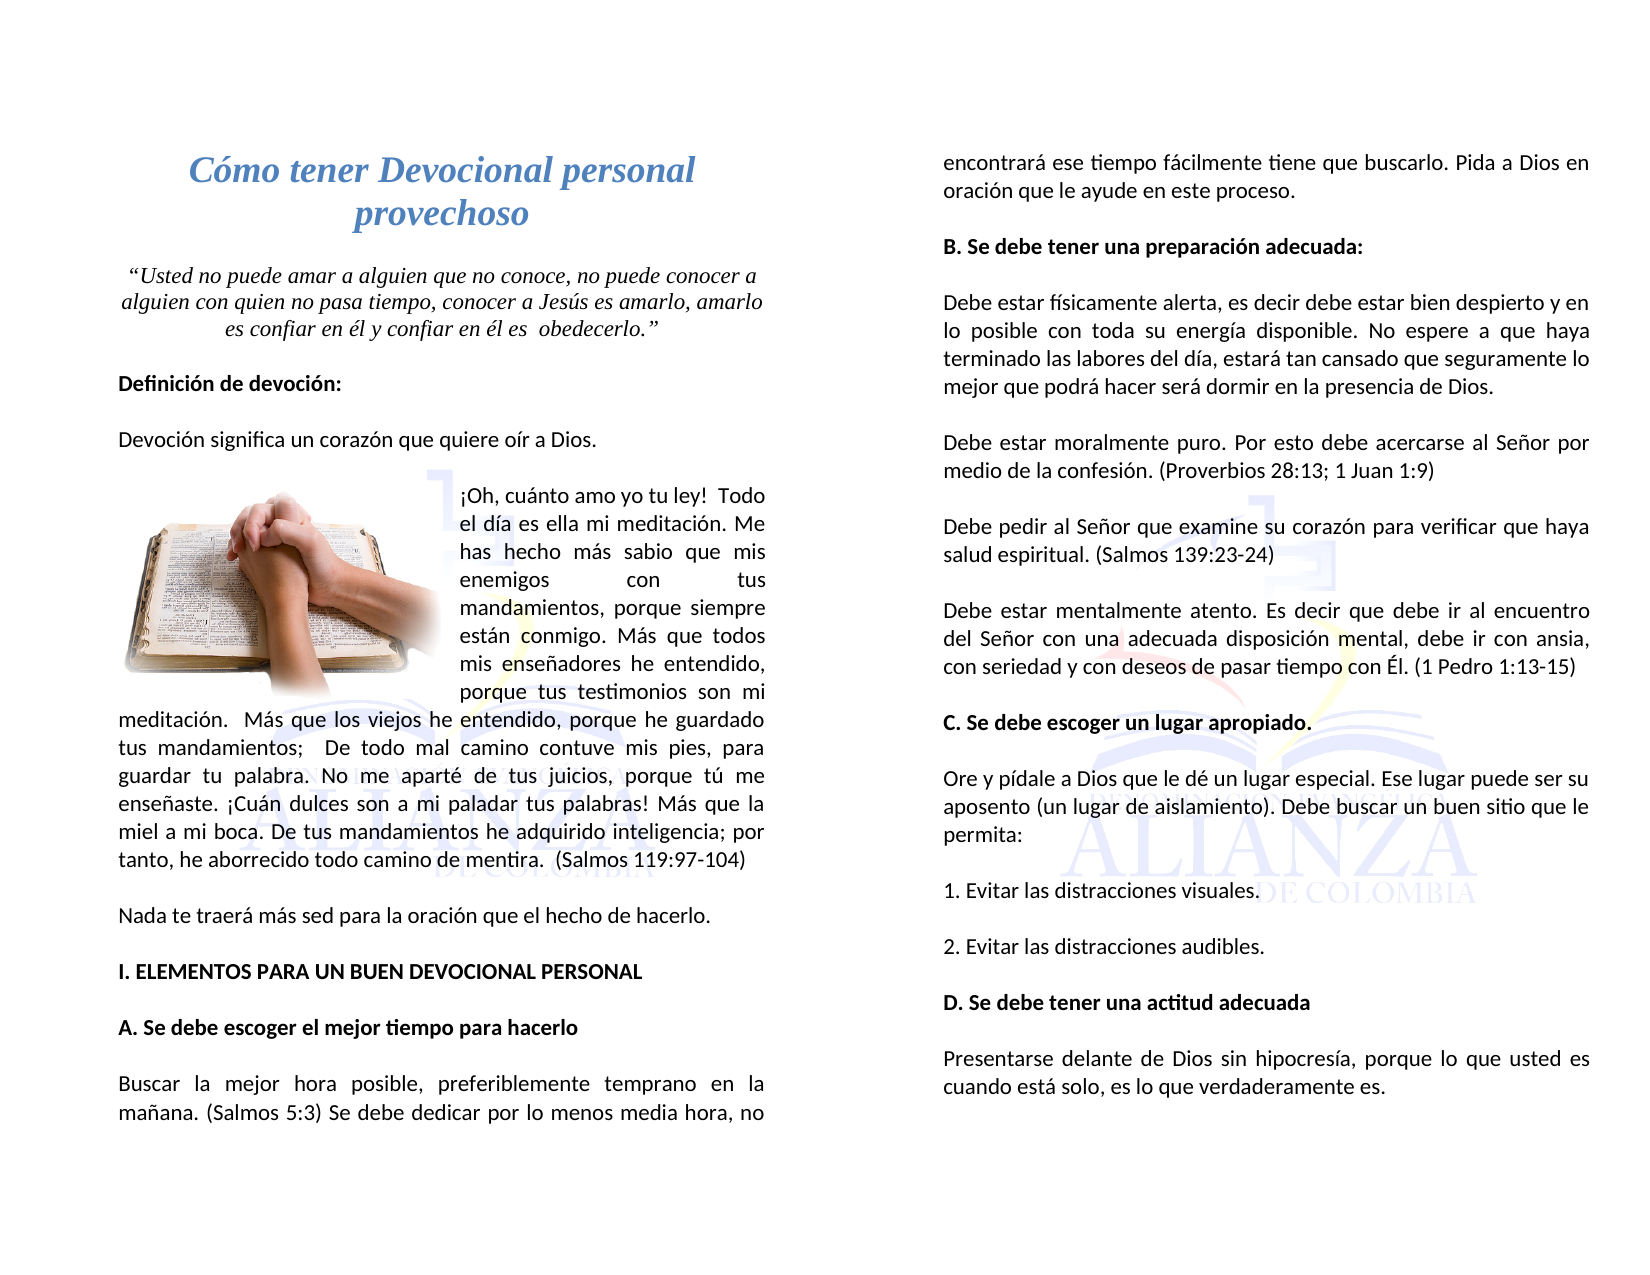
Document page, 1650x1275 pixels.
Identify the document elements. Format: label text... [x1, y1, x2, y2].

text B. Se debe tener una preparación adecuada: [943, 232, 1591, 260]
picture [118, 488, 441, 698]
text Debe estar físicamente alerta, es decir debe estar bien despierto y en lo posible con toda su energía disponible. No espere a que haya terminado las labores del día, estará tan cansado que seguramente lo mejor que podrá hacer será dormir en la presencia de Dios. [943, 288, 1591, 400]
text I. ELEMENTOS PARA UN BUEN DEVOCIONAL PERSONAL [118, 957, 766, 986]
text Debe estar mentalmente atento. Es decir que debe ir al encuentro del Señor con una adecuada disposición mental, debe ir con ansia, con seriedad y con deseos de pasar tiempo con Él. (1 Pedro 1:13-15) [943, 596, 1591, 680]
text Definición de devoción: [118, 369, 766, 397]
text Buscar la mejor hora posible, preferiblemente temprano en la mañana. (Salmos 5:3) Se debe dedicar por lo menos media hora, no encontrará ese tiempo fácilmente tiene que buscarlo. Pida a Dios en oración que le ayude en este proceso. [943, 148, 1591, 204]
text Nada te traerá más sed para la oración que el hecho de hacerlo. [118, 901, 766, 929]
text “Usted no puede amar a alguien que no conoce, no puede conocer a alguien con quien no pasa tiempo, conocer a Jesús es amarlo, amarlo es confiar en él y confiar en él es obedecerlo.” [118, 262, 766, 341]
text Devoción significa un corazón que quiere oír a Dios. [118, 425, 766, 453]
text A. Se debe escoger el mejor tiempo para hacerlo [118, 1013, 766, 1042]
text Debe pedir al Señor que examine su corazón para verificar que haya salud espiritual. (Salmos 139:23-24) [943, 512, 1591, 568]
text Ore y pídale a Dios que le dé un lugar especial. Ese lugar puede ser su aposento (un lugar de aislamiento). Debe buscar un buen sitio que le permita: [943, 764, 1591, 848]
text 1. Evitar las distracciones visuales. [943, 876, 1591, 904]
text Presentarse delante de Dios sin hipocresía, porque lo que usted es cuando está solo, es lo que verdaderamente es. [943, 1044, 1591, 1100]
text C. Se debe escoger un lugar apropiado. [943, 708, 1591, 736]
text Cómo tener Devocional personal provechoso [118, 148, 766, 234]
text Buscar la mejor hora posible, preferiblemente temprano en la mañana. (Salmos 5:3) Se debe dedicar por lo menos media hora, no encontrará ese tiempo fácilmente tiene que buscarlo. Pida a Dios en oración que le ayude en este proceso. [118, 1069, 766, 1126]
text D. Se debe tener una actitud adecuada [943, 988, 1591, 1016]
text 2. Evitar las distracciones audibles. [943, 932, 1591, 960]
text Debe estar moralmente puro. Por esto debe acercarse al Señor por medio de la confesión. (Proverbios 28:13; 1 Juan 1:9) [943, 428, 1591, 484]
